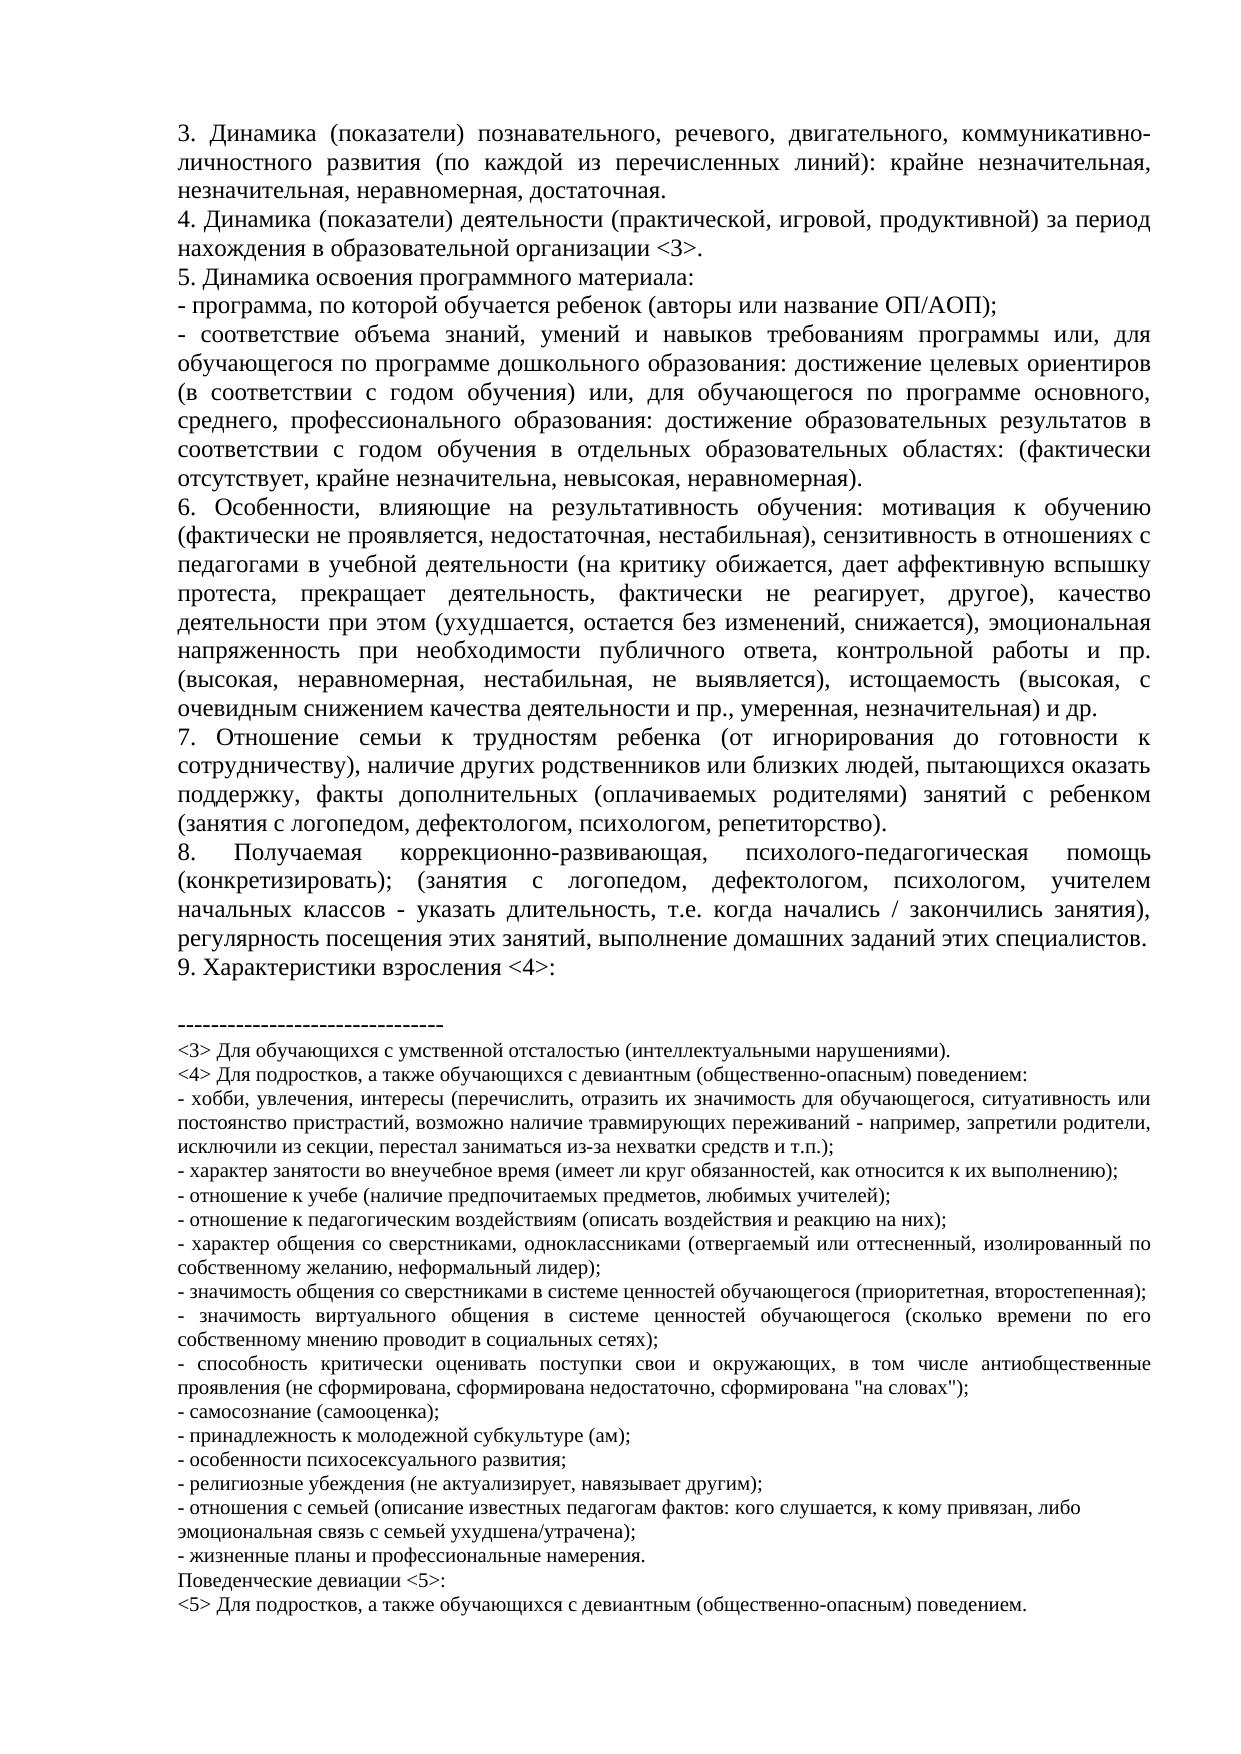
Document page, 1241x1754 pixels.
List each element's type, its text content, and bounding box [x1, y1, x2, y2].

text <4> Для подростков, а также обучающихся с девиантным (общественно-опасным) поведением: [177, 1062, 1152, 1086]
text - отношения с семьей (описание известных педагогам фактов: кого слушается, к кому привязан, либо эмоциональная связь с семьей ухудшена/утрачена); [177, 1495, 1152, 1543]
text 3. Динамика (показатели) познавательного, речевого, двигательного, коммуникативно-личностного развития (по каждой из перечисленных линий): крайне незначительная, незначительная, неравномерная, достаточная. [177, 118, 1152, 204]
text - способность критически оценивать поступки свои и окружающих, в том числе антиобщественные проявления (не сформирована, сформирована недостаточно, сформирована "на словах"); [177, 1351, 1152, 1399]
text - программа, по которой обучается ребенок (авторы или название ОП/АОП); [177, 291, 1152, 319]
text - самосознание (самооценка); [177, 1399, 1152, 1423]
text 6. Особенности, влияющие на результативность обучения: мотивация к обучению (фактически не проявляется, недостаточная, нестабильная), сензитивность в отношениях с педагогами в учебной деятельности (на критику обижается, дает аффективную вспышку протеста, прекращает деятельность, фактически не реагирует, другое), качество деятельности при этом (ухудшается, остается без изменений, снижается), эмоциональная напряженность при необходимости публичного ответа, контрольной работы и пр. (высокая, неравномерная, нестабильная, не выявляется), истощаемость (высокая, с очевидным снижением качества деятельности и пр., умеренная, незначительная) и др. [177, 492, 1152, 722]
text <3> Для обучающихся с умственной отсталостью (интеллектуальными нарушениями). [177, 1038, 1152, 1062]
text - принадлежность к молодежной субкультуре (ам); [177, 1423, 1152, 1447]
text - отношение к педагогическим воздействиям (описать воздействия и реакцию на них); [177, 1207, 1152, 1231]
text 5. Динамика освоения программного материала: [177, 262, 1152, 291]
text - соответствие объема знаний, умений и навыков требованиям программы или, для обучающегося по программе дошкольного образования: достижение целевых ориентиров (в соответствии с годом обучения) или, для обучающегося по программе основного, среднего, профессионального образования: достижение образовательных результатов в соответствии с годом обучения в отдельных образовательных областях: (фактически отсутствует, крайне незначительна, невысокая, неравномерная). [177, 319, 1152, 492]
text - характер общения со сверстниками, одноклассниками (отвергаемый или оттесненный, изолированный по собственному желанию, неформальный лидер); [177, 1231, 1152, 1279]
text <5> Для подростков, а также обучающихся с девиантным (общественно-опасным) поведением. [177, 1592, 1152, 1616]
text 8. Получаемая коррекционно-развивающая, психолого-педагогическая помощь (конкретизировать); (занятия с логопедом, дефектологом, психологом, учителем начальных классов - указать длительность, т.е. когда начались / закончились занятия), регулярность посещения этих занятий, выполнение домашних заданий этих специалистов. [177, 837, 1152, 952]
text - отношение к учебе (наличие предпочитаемых предметов, любимых учителей); [177, 1182, 1152, 1207]
text - значимость общения со сверстниками в системе ценностей обучающегося (приоритетная, второстепенная); [177, 1279, 1152, 1303]
text 4. Динамика (показатели) деятельности (практической, игровой, продуктивной) за период нахождения в образовательной организации <3>. [177, 204, 1152, 262]
text - религиозные убеждения (не актуализирует, навязывает другим); [177, 1471, 1152, 1495]
text 9. Характеристики взросления <4>: [177, 952, 1152, 981]
text - жизненные планы и профессиональные намерения. [177, 1543, 1152, 1567]
text - характер занятости во внеучебное время (имеет ли круг обязанностей, как относится к их выполнению); [177, 1158, 1152, 1182]
text -------------------------------- [177, 1009, 1152, 1038]
text - хобби, увлечения, интересы (перечислить, отразить их значимость для обучающегося, ситуативность или постоянство пристрастий, возможно наличие травмирующих переживаний - например, запретили родители, исключили из секции, перестал заниматься из-за нехватки средств и т.п.); [177, 1086, 1152, 1158]
text Поведенческие девиации <5>: [177, 1567, 1152, 1592]
text - особенности психосексуального развития; [177, 1447, 1152, 1471]
text 7. Отношение семьи к трудностям ребенка (от игнорирования до готовности к сотрудничеству), наличие других родственников или близких людей, пытающихся оказать поддержку, факты дополнительных (оплачиваемых родителями) занятий с ребенком (занятия с логопедом, дефектологом, психологом, репетиторство). [177, 722, 1152, 837]
text - значимость виртуального общения в системе ценностей обучающегося (сколько времени по его собственному мнению проводит в социальных сетях); [177, 1303, 1152, 1351]
